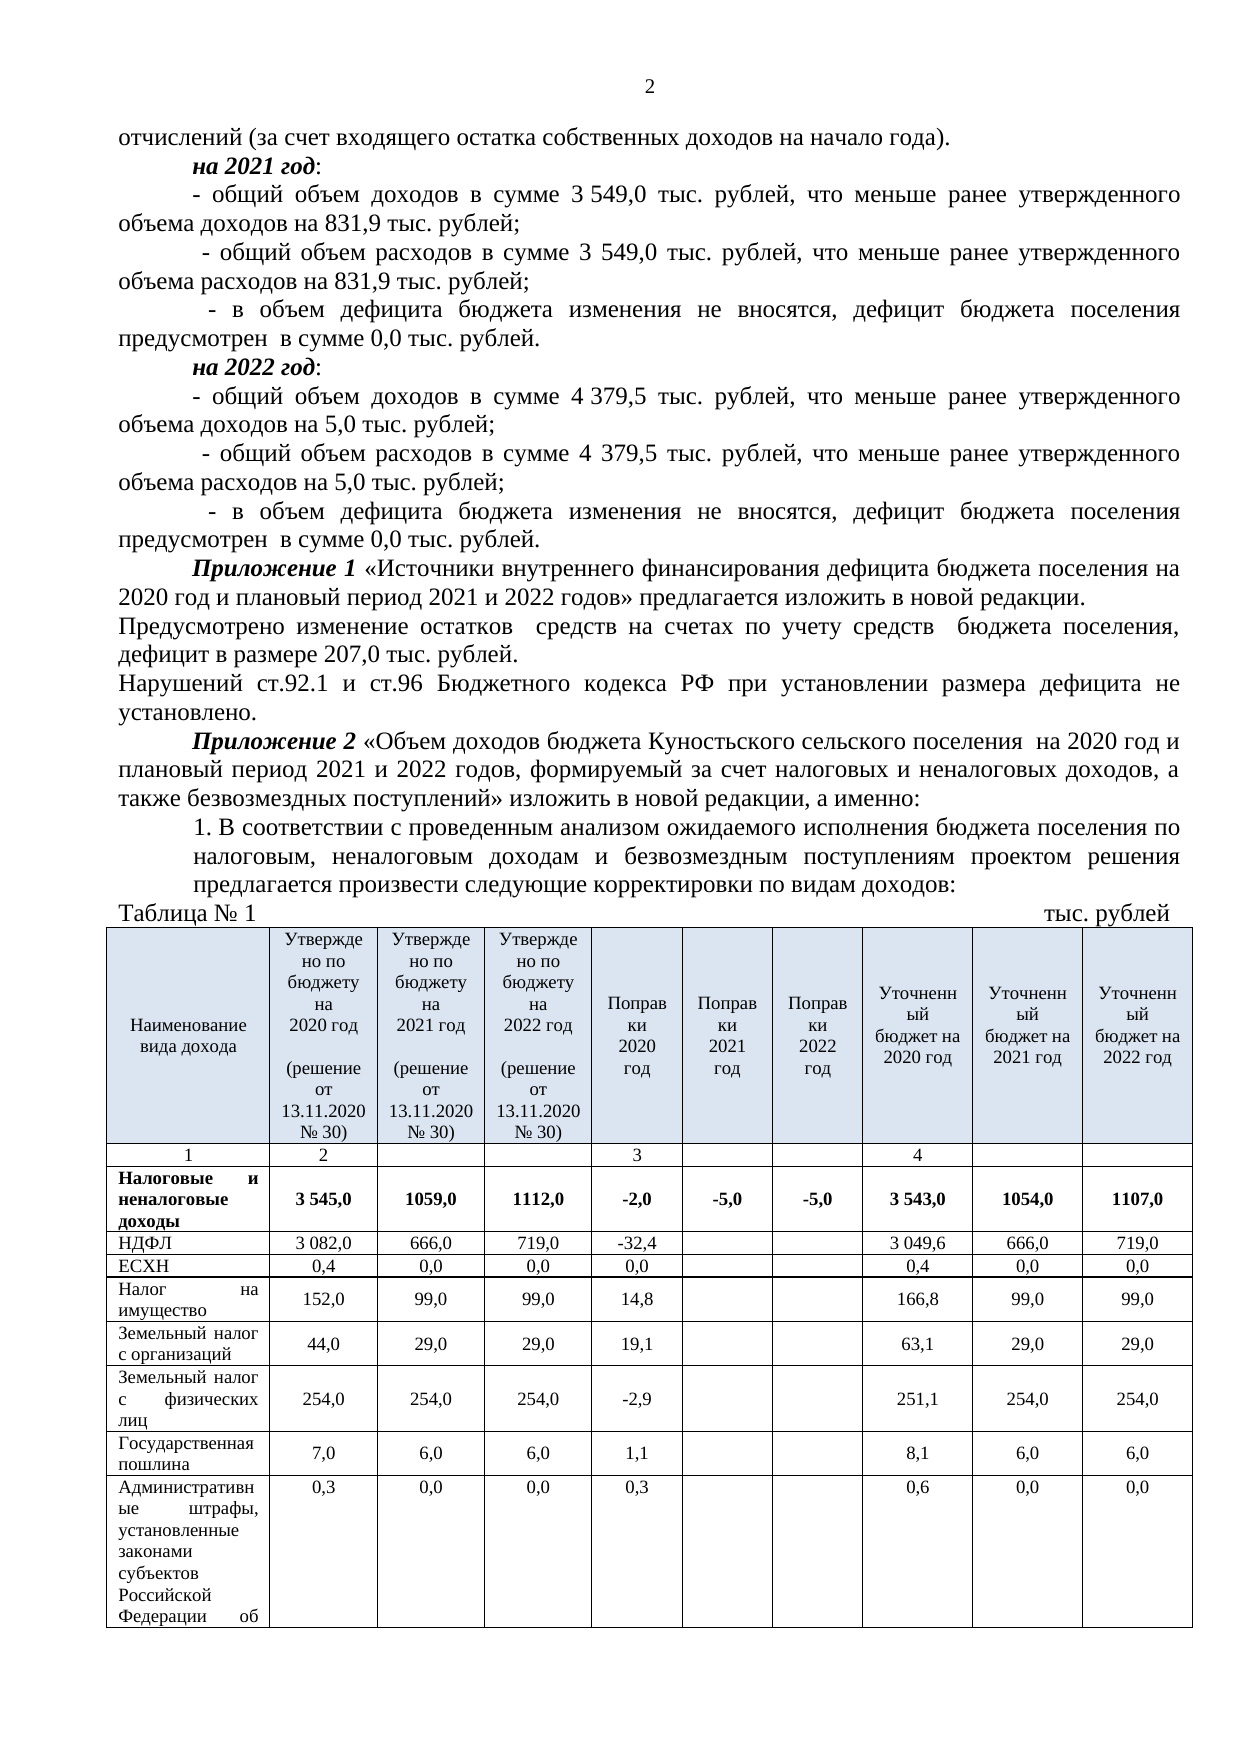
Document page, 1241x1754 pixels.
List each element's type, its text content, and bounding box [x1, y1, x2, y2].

table_cell 1,1 [592, 1432, 682, 1475]
table_cell 0,3 [592, 1476, 682, 1627]
table_cell 0,0 [973, 1476, 1082, 1627]
table_cell 6,0 [973, 1432, 1082, 1475]
table_cell 0,0 [592, 1255, 682, 1276]
table_header Уточненный бюджет на 2022 год [1083, 928, 1192, 1143]
table_cell 6,0 [378, 1432, 484, 1475]
table_cell 63,1 [863, 1322, 972, 1365]
table_cell 99,0 [973, 1278, 1082, 1321]
table_cell НДФЛ [107, 1232, 269, 1254]
table_cell 29,0 [973, 1322, 1082, 1365]
table_cell 1059,0 [378, 1167, 484, 1231]
table_cell 0,0 [1083, 1476, 1192, 1627]
table_cell [683, 1255, 772, 1276]
table_cell Налоговые и неналоговые доходы [107, 1167, 269, 1231]
table_cell Земельный налог с организаций [107, 1322, 269, 1365]
text - общий объем доходов в сумме 3 549,0 тыс. рублей, что меньше ранее утвержденного объема доходов на 831,9 тыс. рублей; [118, 179, 1181, 237]
table_cell 1 [107, 1144, 269, 1166]
table_cell 0,0 [485, 1476, 591, 1627]
table_cell [683, 1476, 772, 1627]
table_cell 29,0 [378, 1322, 484, 1365]
table_cell 0,0 [1083, 1255, 1192, 1276]
text Таблица № 1 тыс. рублей [118, 898, 1181, 927]
table_cell 3 049,6 [863, 1232, 972, 1254]
table_header Уточненный бюджет на 2020 год [863, 928, 972, 1143]
table_cell 99,0 [1083, 1278, 1192, 1321]
table_cell [378, 1144, 484, 1166]
table_cell [683, 1366, 772, 1431]
table_cell 99,0 [378, 1278, 484, 1321]
table_cell 0,4 [270, 1255, 377, 1276]
text - в объем дефицита бюджета изменения не вносятся, дефицит бюджета поселения предусмотрен в сумме 0,0 тыс. рублей. [118, 496, 1181, 553]
table_cell 0,4 [863, 1255, 972, 1276]
table_cell 666,0 [378, 1232, 484, 1254]
text Приложение 2 «Объем доходов бюджета Куностьского сельского поселения на 2020 год и плановый период 2021 и 2022 годов, формируемый за счет налоговых и неналоговых доходов, а также безвозмездных поступлений» изложить в новой редакции, а именно: [118, 726, 1181, 812]
table_cell -2,9 [592, 1366, 682, 1431]
table_cell 4 [863, 1144, 972, 1166]
table_cell [773, 1476, 862, 1627]
table_header Утверждено по бюджету на 2022 год (решение от 13.11.2020 № 30) [485, 928, 591, 1143]
table_cell ЕСХН [107, 1255, 269, 1276]
table_cell 0,6 [863, 1476, 972, 1627]
table_cell 6,0 [1083, 1432, 1192, 1475]
table_cell [1083, 1144, 1192, 1166]
table_cell 8,1 [863, 1432, 972, 1475]
table_cell 7,0 [270, 1432, 377, 1475]
table_cell 166,8 [863, 1278, 972, 1321]
table_cell 0,0 [973, 1255, 1082, 1276]
table_cell -5,0 [683, 1167, 772, 1231]
table_cell 254,0 [1083, 1366, 1192, 1431]
text на 2022 год: [118, 352, 1181, 381]
table_cell [773, 1432, 862, 1475]
table_cell 6,0 [485, 1432, 591, 1475]
table_cell [683, 1432, 772, 1475]
table_cell [773, 1322, 862, 1365]
table_cell 1112,0 [485, 1167, 591, 1231]
table_cell Налог на имущество [107, 1278, 269, 1321]
table_cell -32,4 [592, 1232, 682, 1254]
table_cell [773, 1366, 862, 1431]
table_cell 0,0 [485, 1255, 591, 1276]
table_cell -2,0 [592, 1167, 682, 1231]
table_cell [773, 1232, 862, 1254]
table_cell [683, 1144, 772, 1166]
list В соответствии с проведенным анализом ожидаемого исполнения бюджета поселения по налоговым, неналоговым доходам и безвозмездным поступлениям проектом решения предлагается произвести следующие корректировки по видам доходов: [193, 812, 1181, 898]
table_header Поправки 2020 год [592, 928, 682, 1143]
table_cell [773, 1255, 862, 1276]
table_cell [683, 1322, 772, 1365]
table_cell [973, 1144, 1082, 1166]
table_cell 44,0 [270, 1322, 377, 1365]
text - общий объем расходов в сумме 3 549,0 тыс. рублей, что меньше ранее утвержденного объема расходов на 831,9 тыс. рублей; [118, 237, 1181, 294]
table_cell 14,8 [592, 1278, 682, 1321]
table_cell [683, 1278, 772, 1321]
table_cell 0,0 [378, 1476, 484, 1627]
table_cell 1054,0 [973, 1167, 1082, 1231]
table_header Поправки 2021 год [683, 928, 772, 1143]
table_cell 254,0 [485, 1366, 591, 1431]
table_cell 254,0 [378, 1366, 484, 1431]
text Приложение 1 «Источники внутреннего финансирования дефицита бюджета поселения на 2020 год и плановый период 2021 и 2022 годов» предлагается изложить в новой редакции. [118, 553, 1181, 611]
table_cell 254,0 [973, 1366, 1082, 1431]
table_cell 719,0 [1083, 1232, 1192, 1254]
table_cell 1107,0 [1083, 1167, 1192, 1231]
table_header Поправки 2022 год [773, 928, 862, 1143]
table_cell [773, 1144, 862, 1166]
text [118, 122, 1181, 151]
table_cell 3 [592, 1144, 682, 1166]
text Нарушений ст.92.1 и ст.96 Бюджетного кодекса РФ при установлении размера дефицита не установлено. [118, 668, 1181, 726]
table_cell 666,0 [973, 1232, 1082, 1254]
table_cell 3 543,0 [863, 1167, 972, 1231]
table_cell 3 082,0 [270, 1232, 377, 1254]
table_header Утверждено по бюджету на 2021 год (решение от 13.11.2020 № 30) [378, 928, 484, 1143]
text Предусмотрено изменение остатков средств на счетах по учету средств бюджета поселения, дефицит в размере 207,0 тыс. рублей. [118, 611, 1181, 668]
text - в объем дефицита бюджета изменения не вносятся, дефицит бюджета поселения предусмотрен в сумме 0,0 тыс. рублей. [118, 294, 1181, 352]
text на 2021 год: [118, 151, 1181, 179]
table_cell 29,0 [1083, 1322, 1192, 1365]
table_cell 254,0 [270, 1366, 377, 1431]
text - общий объем расходов в сумме 4 379,5 тыс. рублей, что меньше ранее утвержденного объема расходов на 5,0 тыс. рублей; [118, 438, 1181, 496]
table_header Наименование вида дохода [107, 928, 269, 1143]
table_header Утверждено по бюджету на 2020 год (решение от 13.11.2020 № 30) [270, 928, 377, 1143]
table_cell [683, 1232, 772, 1254]
text - общий объем доходов в сумме 4 379,5 тыс. рублей, что меньше ранее утвержденного объема доходов на 5,0 тыс. рублей; [118, 381, 1181, 438]
table_cell 251,1 [863, 1366, 972, 1431]
table_cell 29,0 [485, 1322, 591, 1365]
table_cell 0,0 [378, 1255, 484, 1276]
table_header Уточненный бюджет на 2021 год [973, 928, 1082, 1143]
table_cell [773, 1278, 862, 1321]
table_cell Государственная пошлина [107, 1432, 269, 1475]
table_cell Земельный налог с физических лиц [107, 1366, 269, 1431]
table_cell 3 545,0 [270, 1167, 377, 1231]
table_cell -5,0 [773, 1167, 862, 1231]
table_cell 99,0 [485, 1278, 591, 1321]
table_cell [485, 1144, 591, 1166]
table_cell 2 [270, 1144, 377, 1166]
table_cell 19,1 [592, 1322, 682, 1365]
table_cell 152,0 [270, 1278, 377, 1321]
table_cell 719,0 [485, 1232, 591, 1254]
table_cell 0,3 [270, 1476, 377, 1627]
